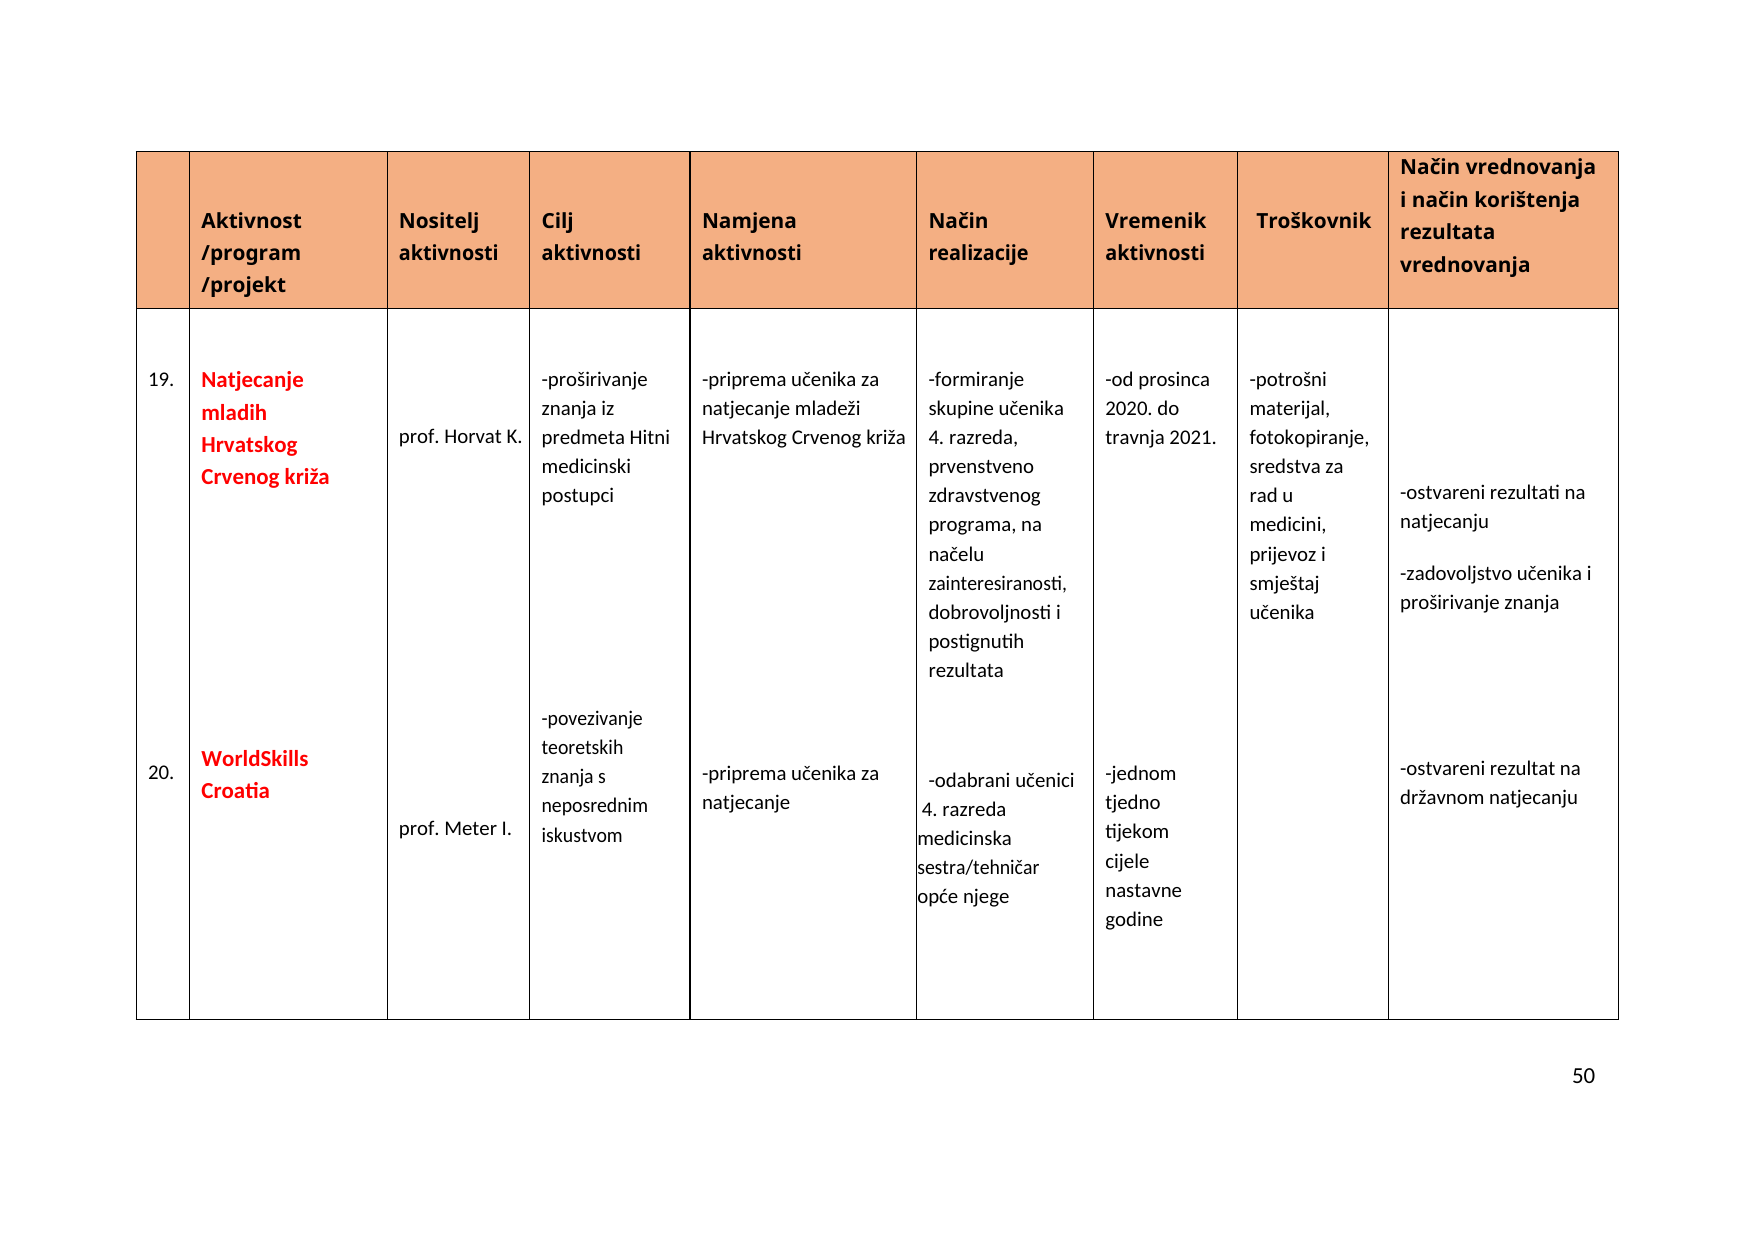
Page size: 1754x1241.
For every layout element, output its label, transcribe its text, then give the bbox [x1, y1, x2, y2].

table_header Nositelj aktivnosti [388, 152, 529, 308]
table_header Aktivnost /program /projekt [190, 152, 387, 308]
table_header Namjena aktivnosti [691, 152, 916, 308]
table_cell -ostvareni rezultati na natjecanju -zadovoljstvo učenika i proširivanje znanja -ostvareni rezultat na državnom natjecanju [1389, 309, 1618, 1018]
table_cell Natjecanje mladih Hrvatskog Crvenog križa WorldSkills Croatia [190, 309, 387, 1018]
table_header Način realizacije [917, 152, 1093, 308]
table_header Vremenik aktivnosti [1094, 152, 1237, 308]
table_cell -formiranje skupine učenika razreda, prvenstveno zdravstvenog programa, na načelu zainteresiranosti, dobrovoljnosti i postignutih rezultata -odabrani učenici 4. razreda medicinska sestra/tehničar opće njege [917, 309, 1093, 1018]
table_header Način vrednovanja i način korištenja rezultata vrednovanja [1389, 152, 1618, 308]
table_cell -priprema učenika za natjecanje mladeži Hrvatskog Crvenog križa -priprema učenika za natjecanje [691, 309, 916, 1018]
table_cell -proširivanje znanja iz predmeta Hitni medicinski postupci -povezivanje teoretskih znanja s neposrednim iskustvom [530, 309, 689, 1018]
table_cell -potrošni materijal, fotokopiranje, sredstva za rad u medicini, prijevoz i smještaj učenika [1238, 309, 1388, 1018]
table_cell prof. Horvat K. prof. Meter I. [388, 309, 529, 1018]
table_header [137, 152, 189, 308]
table_header Cilj aktivnosti [530, 152, 689, 308]
table_header Troškovnik [1238, 152, 1388, 308]
table_cell -od prosinca 2020. do travnja 2021. -jednom tjedno tijekom cijele nastavne godine [1094, 309, 1237, 1018]
table_cell 19. 20. [137, 309, 189, 1018]
